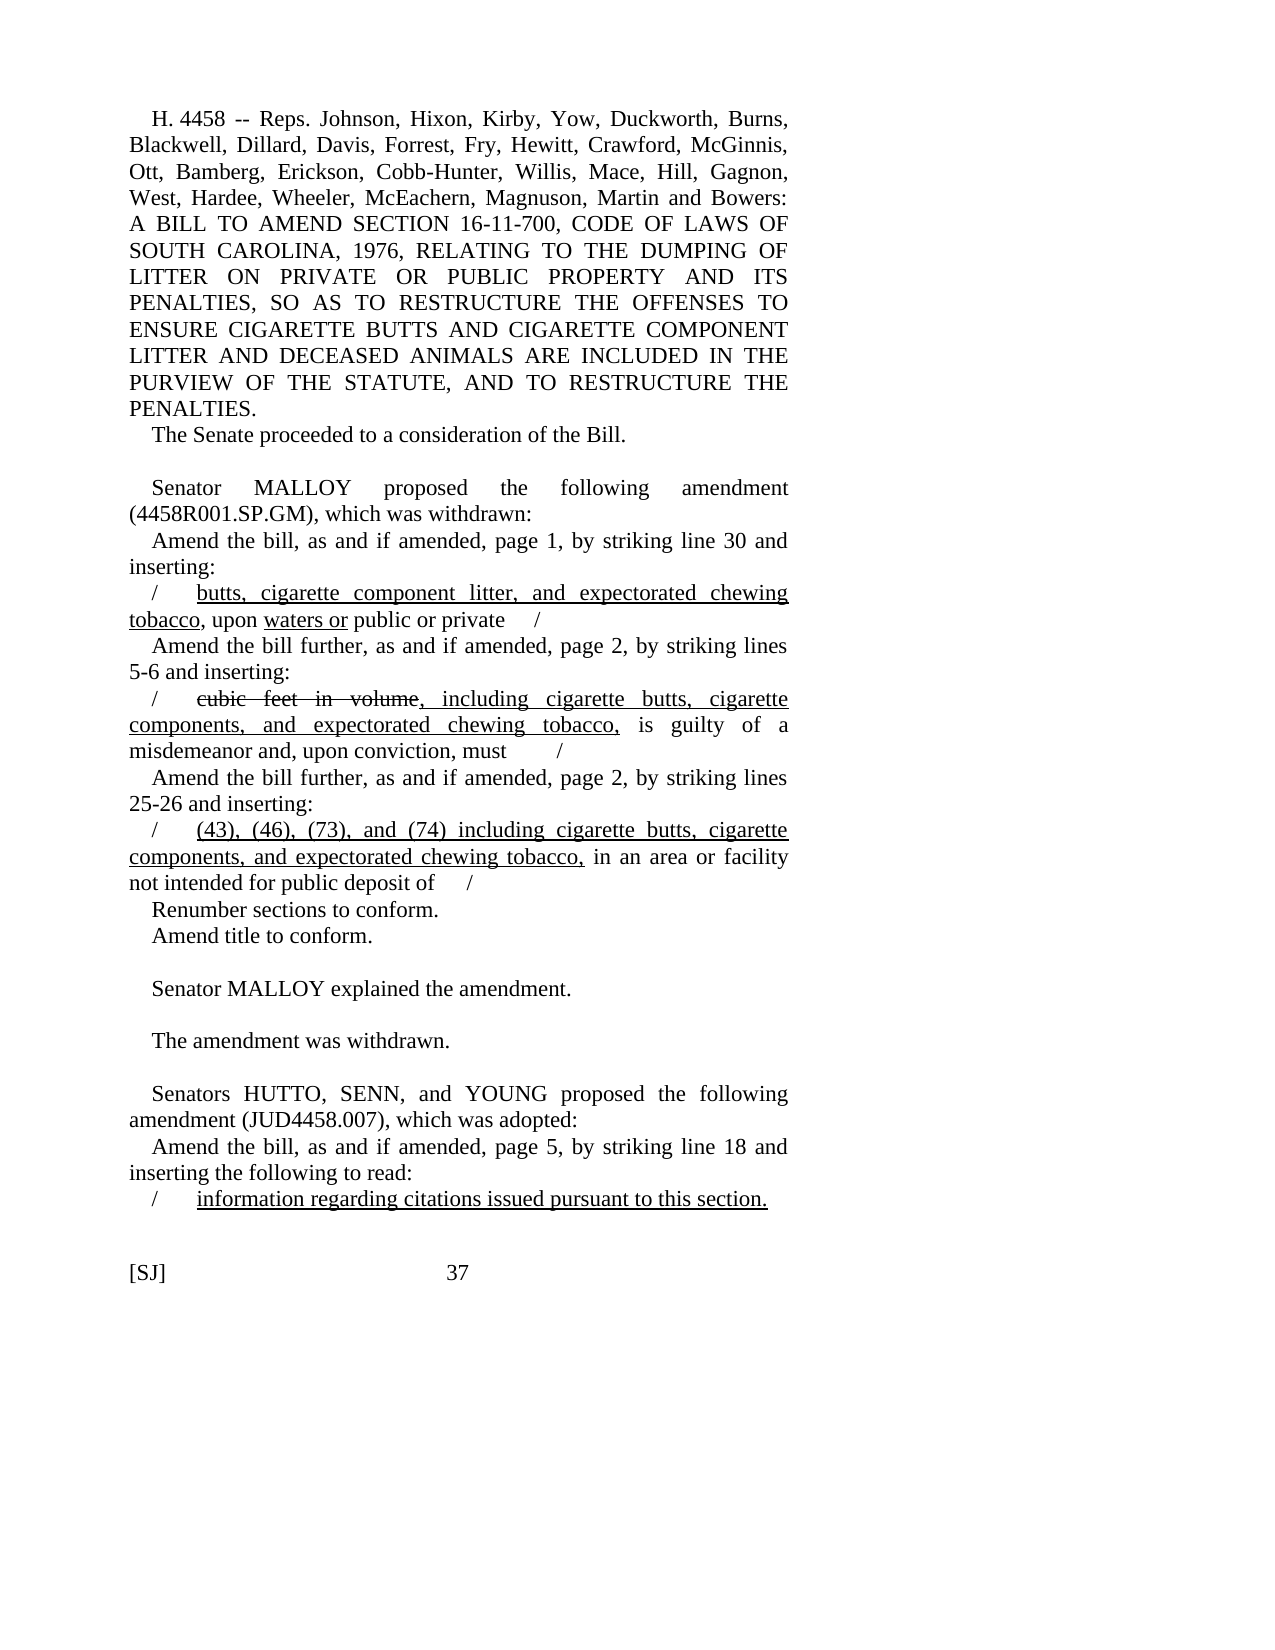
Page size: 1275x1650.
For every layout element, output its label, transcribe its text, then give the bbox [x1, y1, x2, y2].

text Amend title to conform. [129, 922, 789, 948]
text / cubic feet in volume, including cigarette butts, cigarette components, and expectorated chewing tobacco, is guilty of a misdemeanor and, upon conviction, must / [129, 685, 789, 764]
text Amend the bill further, as and if amended, page 2, by striking lines 5-6 and inserting: [129, 632, 789, 685]
text Senator MALLOY proposed the following amendment (4458R001.SP.GM), which was withdrawn: [129, 474, 789, 527]
text / butts, cigarette component litter, and expectorated chewing tobacco, upon waters or public or private / [129, 579, 789, 632]
text H. 4458 -- Reps. Johnson, Hixon, Kirby, Yow, Duckworth, Burns, Blackwell, Dillard, Davis, Forrest, Fry, Hewitt, Crawford, McGinnis, Ott, Bamberg, Erickson, Cobb-Hunter, Willis, Mace, Hill, Gagnon, West, Hardee, Wheeler, McEachern, Magnuson, Martin and Bowers: A BILL TO AMEND SECTION 16-11-700, CODE OF LAWS OF SOUTH CAROLINA, 1976, RELATING TO THE DUMPING OF LITTER ON PRIVATE OR PUBLIC PROPERTY AND ITS PENALTIES, SO AS TO RESTRUCTURE THE OFFENSES TO ENSURE CIGARETTE BUTTS AND CIGARETTE COMPONENT LITTER AND DECEASED ANIMALS ARE INCLUDED IN THE PURVIEW OF THE STATUTE, AND TO RESTRUCTURE THE PENALTIES. [129, 105, 789, 421]
text The Senate proceeded to a consideration of the Bill. [129, 421, 789, 448]
text Senators HUTTO, SENN, and YOUNG proposed the following amendment (JUD4458.007), which was adopted: [129, 1080, 789, 1133]
text Amend the bill, as and if amended, page 5, by striking line 18 and inserting the following to read: [129, 1133, 789, 1186]
text / (43), (46), (73), and (74) including cigarette butts, cigarette components, and expectorated chewing tobacco, in an area or facility not intended for public deposit of / [129, 817, 789, 896]
text Amend the bill further, as and if amended, page 2, by striking lines 25-26 and inserting: [129, 764, 789, 817]
text Renumber sections to conform. [129, 896, 789, 922]
text The amendment was withdrawn. [129, 1027, 789, 1054]
text / information regarding citations issued pursuant to this section. [129, 1186, 789, 1212]
text Senator MALLOY explained the amendment. [129, 975, 789, 1001]
text Amend the bill, as and if amended, page 1, by striking line 30 and inserting: [129, 527, 789, 579]
